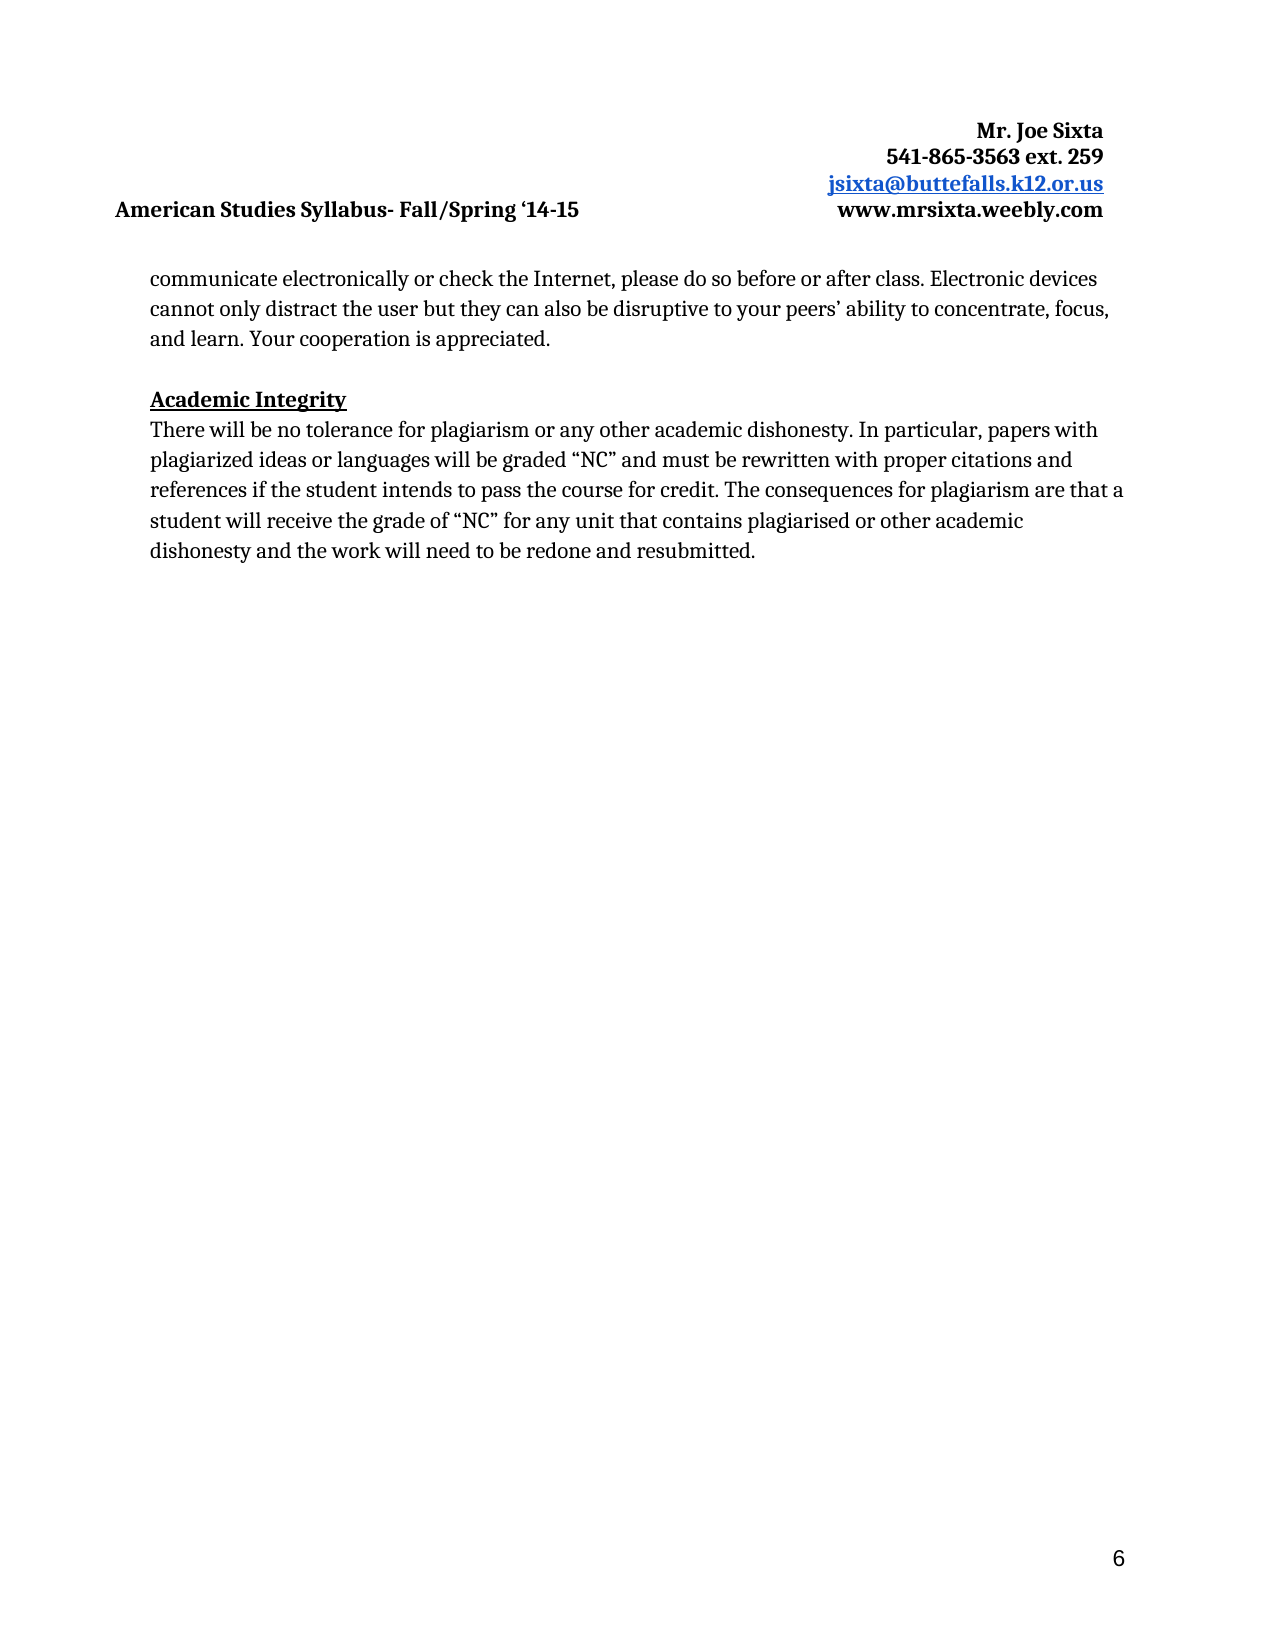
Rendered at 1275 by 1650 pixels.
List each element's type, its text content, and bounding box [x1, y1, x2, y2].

text Academic Integrity [150, 387, 1125, 413]
text There will be no tolerance for plagiarism or any other academic dishonesty. In particular, papers with plagiarized ideas or languages will be graded “NC” and must be rewritten with proper citations and references if the student intends to pass the course for credit. The consequences for plagiarism are that a student will receive the grade of “NC” for any unit that contains plagiarised or other academic dishonesty and the work will need to be redone and resubmitted. [150, 417, 1125, 564]
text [150, 266, 1125, 353]
